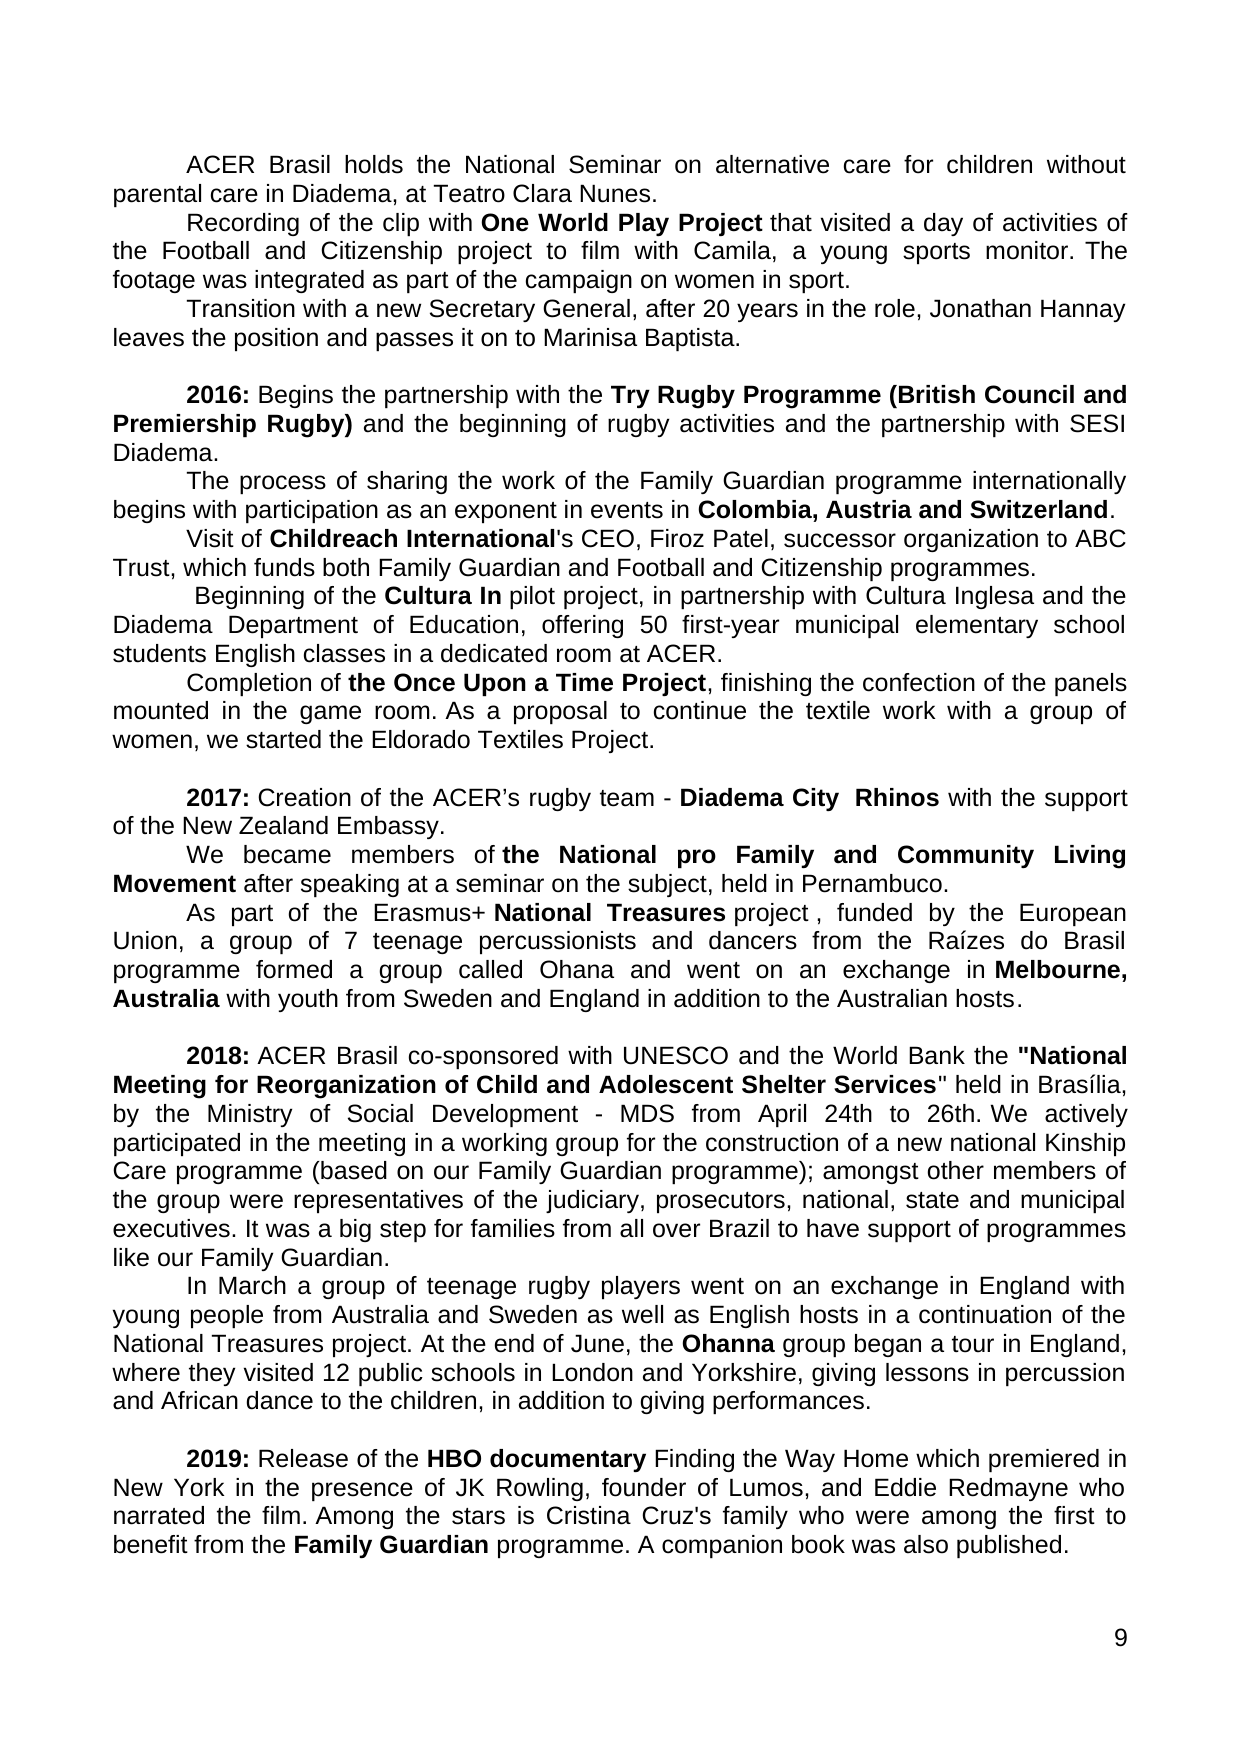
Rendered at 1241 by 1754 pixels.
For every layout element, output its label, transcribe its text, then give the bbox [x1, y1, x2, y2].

text The process of sharing the work of the Family Guardian programme internationally begins with participation as an exponent in events in Colombia, Austria and Switzerland. [112, 466, 1128, 524]
text Recording of the clip with One World Play Project that visited a day of activities of the Football and Citizenship project to film with Camila, a young sports monitor. The footage was integrated as part of the campaign on women in sport. [112, 207, 1128, 294]
text ACER Brasil holds the National Seminar on alternative care for children without parental care in Diadema, at Teatro Clara Nunes. [112, 150, 1128, 207]
text Beginning of the Cultura In pilot project, in partnership with Cultura Inglesa and the Diadema Department of Education, offering 50 first-year municipal elementary school students English classes in a dedicated room at ACER. [112, 581, 1128, 667]
text Transition with a new Secretary General, after 20 years in the role, Jonathan Hannay leaves the position and passes it on to Marinisa Baptista. [112, 294, 1128, 351]
text 2018: ACER Brasil co-sponsored with UNESCO and the World Bank the "National Meeting for Reorganization of Child and Adolescent Shelter Services" held in Brasília, by the Ministry of Social Development - MDS from April 24th to 26th. We actively participated in the meeting in a working group for the construction of a new national Kinship Care programme (based on our Family Guardian programme); amongst other members of the group were representatives of the judiciary, prosecutors, national, state and municipal executives. It was a big step for families from all over Brazil to have support of programmes like our Family Guardian. [112, 1041, 1128, 1271]
text In March a group of teenage rugby players went on an exchange in England with young people from Australia and Sweden as well as English hosts in a continuation of the National Treasures project. At the end of June, the Ohanna group began a tour in England, where they visited 12 public schools in London and Yorkshire, giving lessons in percussion and African dance to the children, in addition to giving performances. [112, 1271, 1128, 1415]
text 2017: Creation of the ACER’s rugby team - Diadema City Rhinos with the support of the New Zealand Embassy. [112, 782, 1128, 840]
text 2016: Begins the partnership with the Try Rugby Programme (British Council and Premiership Rugby) and the beginning of rugby activities and the partnership with SESI Diadema. [112, 380, 1128, 466]
text Completion of the Once Upon a Time Project, finishing the confection of the panels mounted in the game room. As a proposal to continue the textile work with a group of women, we started the Eldorado Textiles Project. [112, 667, 1128, 754]
text We became members of the National pro Family and Community Living Movement after speaking at a seminar on the subject, held in Pernambuco. [112, 840, 1128, 897]
text As part of the Erasmus+ National Treasures project , funded by the European Union, a group of 7 teenage percussionists and dancers from the Raízes do Brasil programme formed a group called Ohana and went on an exchange in Melbourne, Australia with youth from Sweden and England in addition to the Australian hosts. [112, 897, 1128, 1012]
text Visit of Childreach International's CEO, Firoz Patel, successor organization to ABC Trust, which funds both Family Guardian and Football and Citizenship programmes. [112, 524, 1128, 581]
text 2019: Release of the HBO documentary Finding the Way Home which premiered in New York in the presence of JK Rowling, founder of Lumos, and Eddie Redmayne who narrated the film. Among the stars is Cristina Cruz's family who were among the first to benefit from the Family Guardian programme. A companion book was also published. [112, 1444, 1128, 1559]
